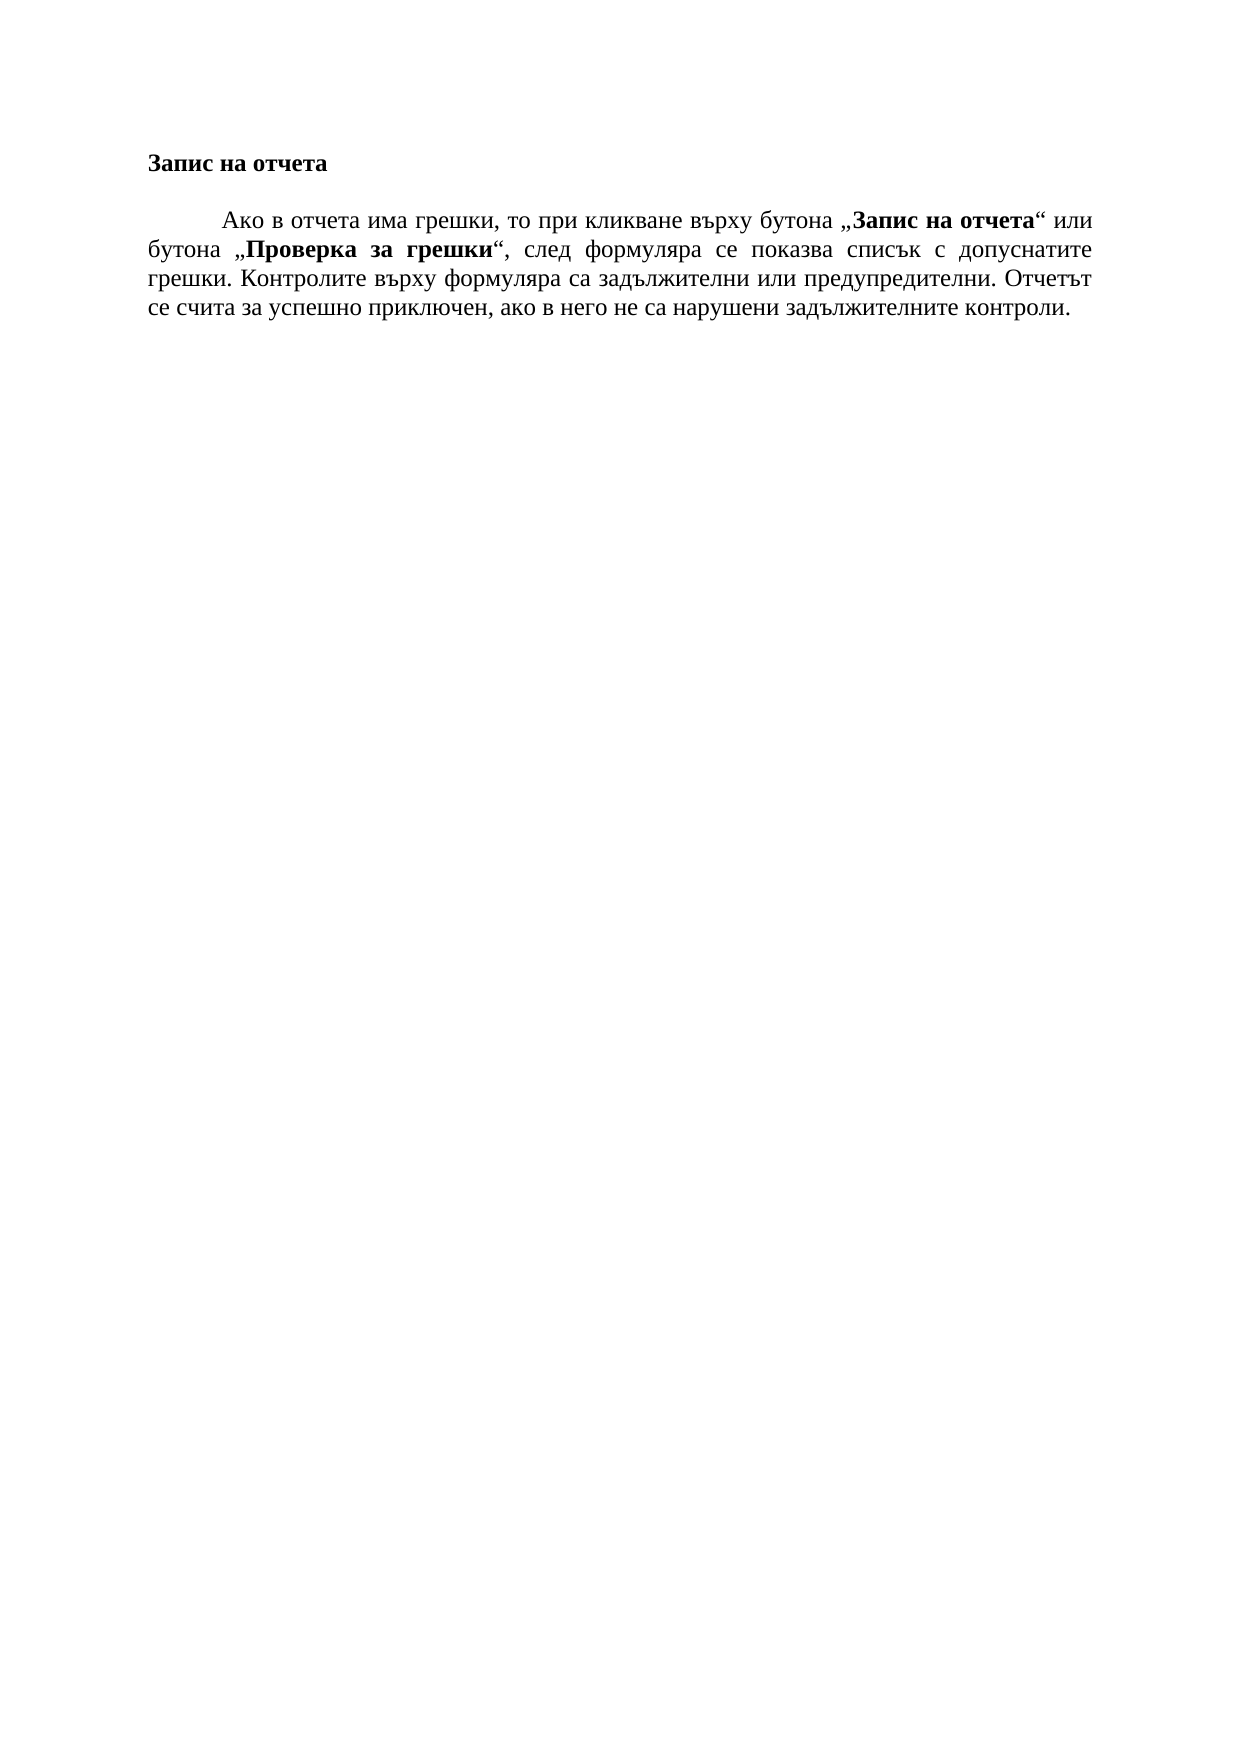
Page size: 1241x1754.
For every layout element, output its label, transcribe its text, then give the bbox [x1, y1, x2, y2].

text Ако в отчета има грешки, то при кликване върху бутона „Запис на отчета“ или бутона „Проверка за грешки“, след формуляра се показва списък с допуснатите грешки. Контролите върху формуляра са задължителни или предупредителни. Отчетът се счита за успешно приключен, ако в него не са нарушени задължителните контроли. [148, 206, 1093, 321]
text Запис на отчета [148, 148, 1093, 176]
